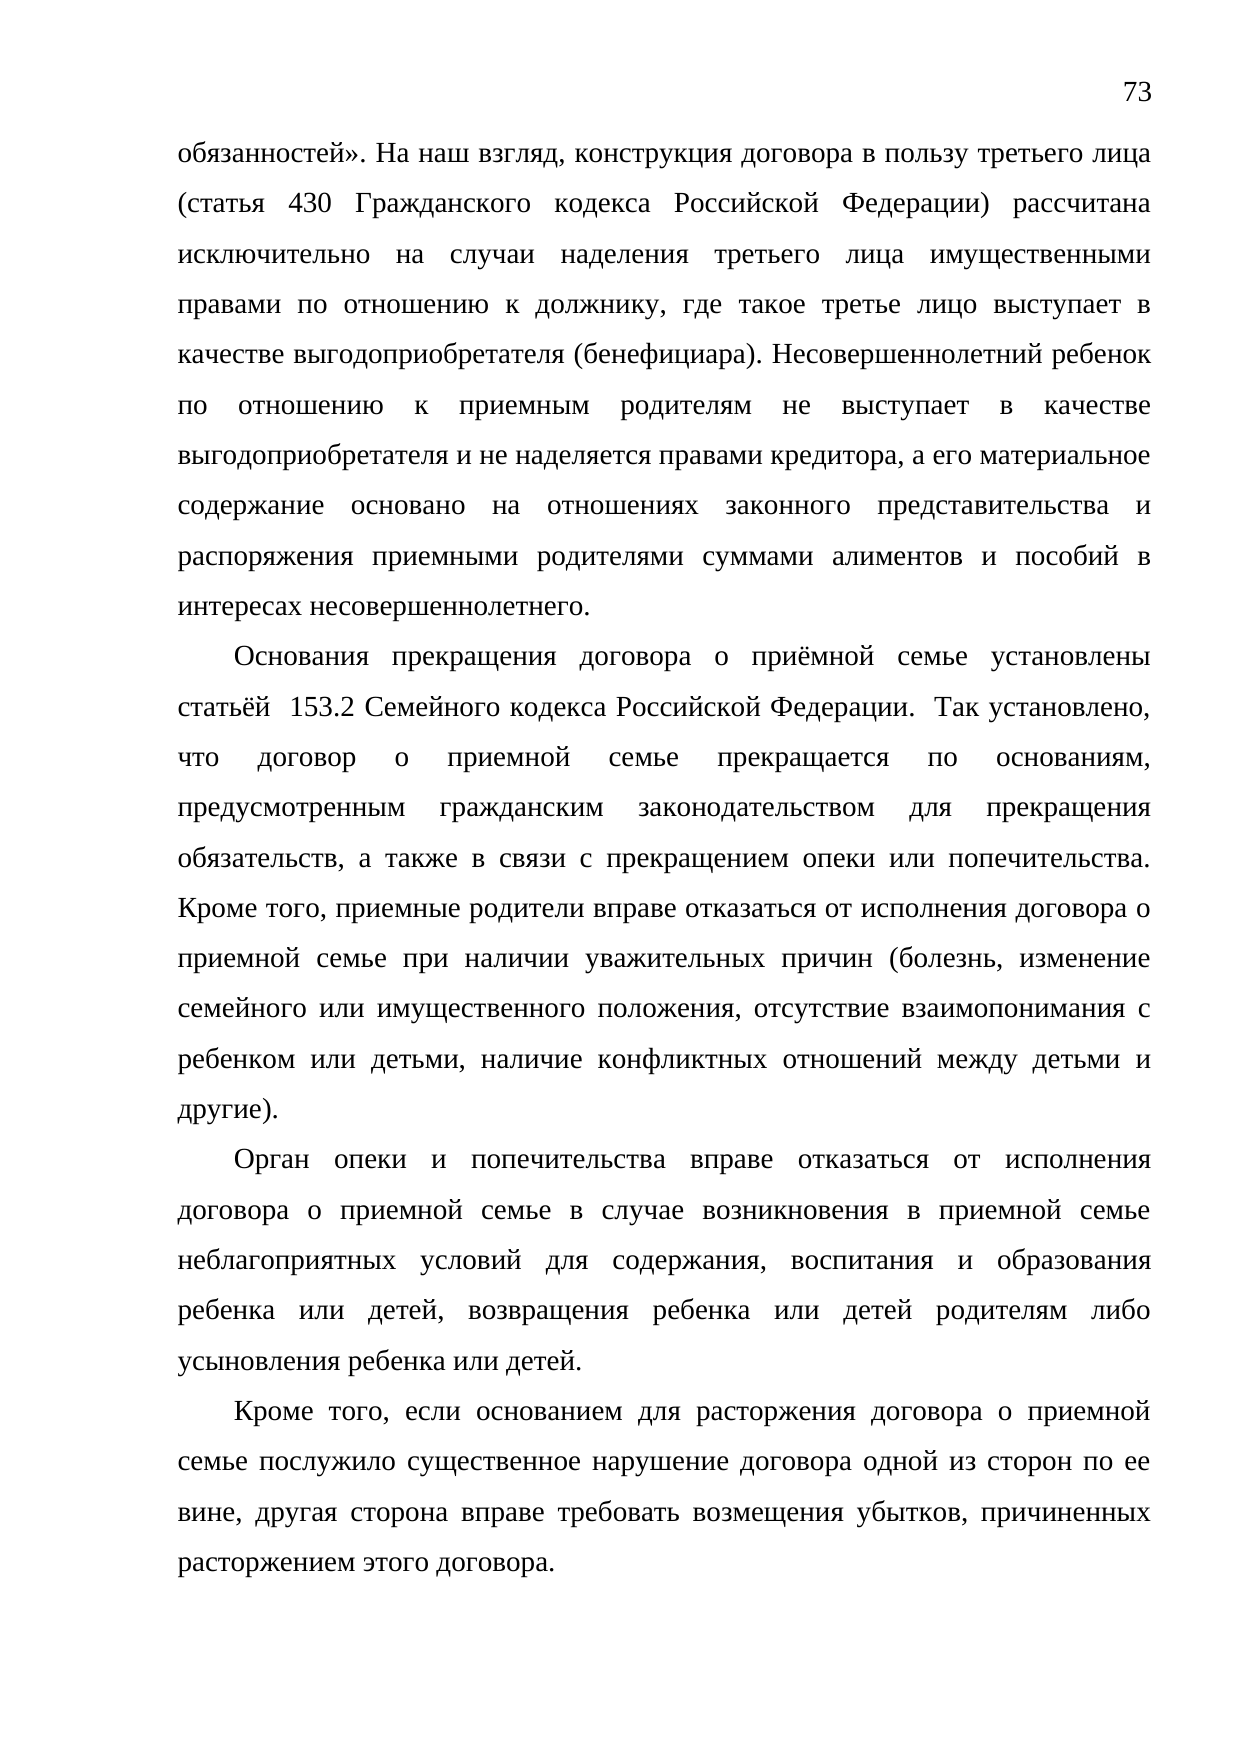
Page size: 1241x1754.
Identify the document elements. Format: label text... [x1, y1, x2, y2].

text Основания прекращения договора о приёмной семье установлены статьёй 153.2 Семейного кодекса Российской Федерации. Так установлено, что договор о приемной семье прекращается по основаниям, предусмотренным гражданским законодательством для прекращения обязательств, а также в связи с прекращением опеки или попечительства. Кроме того, приемные родители вправе отказаться от исполнения договора о приемной семье при наличии уважительных причин (болезнь, изменение семейного или имущественного положения, отсутствие взаимопонимания с ребенком или детьми, наличие конфликтных отношений между детьми и другие). [177, 638, 1152, 1125]
text Кроме того, если основанием для расторжения договора о приемной семье послужило существенное нарушение договора одной из сторон по ее вине, другая сторона вправе требовать возмещения убытков, причиненных расторжением этого договора. [177, 1393, 1152, 1578]
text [177, 135, 1152, 622]
text Орган опеки и попечительства вправе отказаться от исполнения договора о приемной семье в случае возникновения в приемной семье неблагоприятных условий для содержания, воспитания и образования ребенка или детей, возвращения ребенка или детей родителям либо усыновления ребенка или детей. [177, 1142, 1152, 1376]
